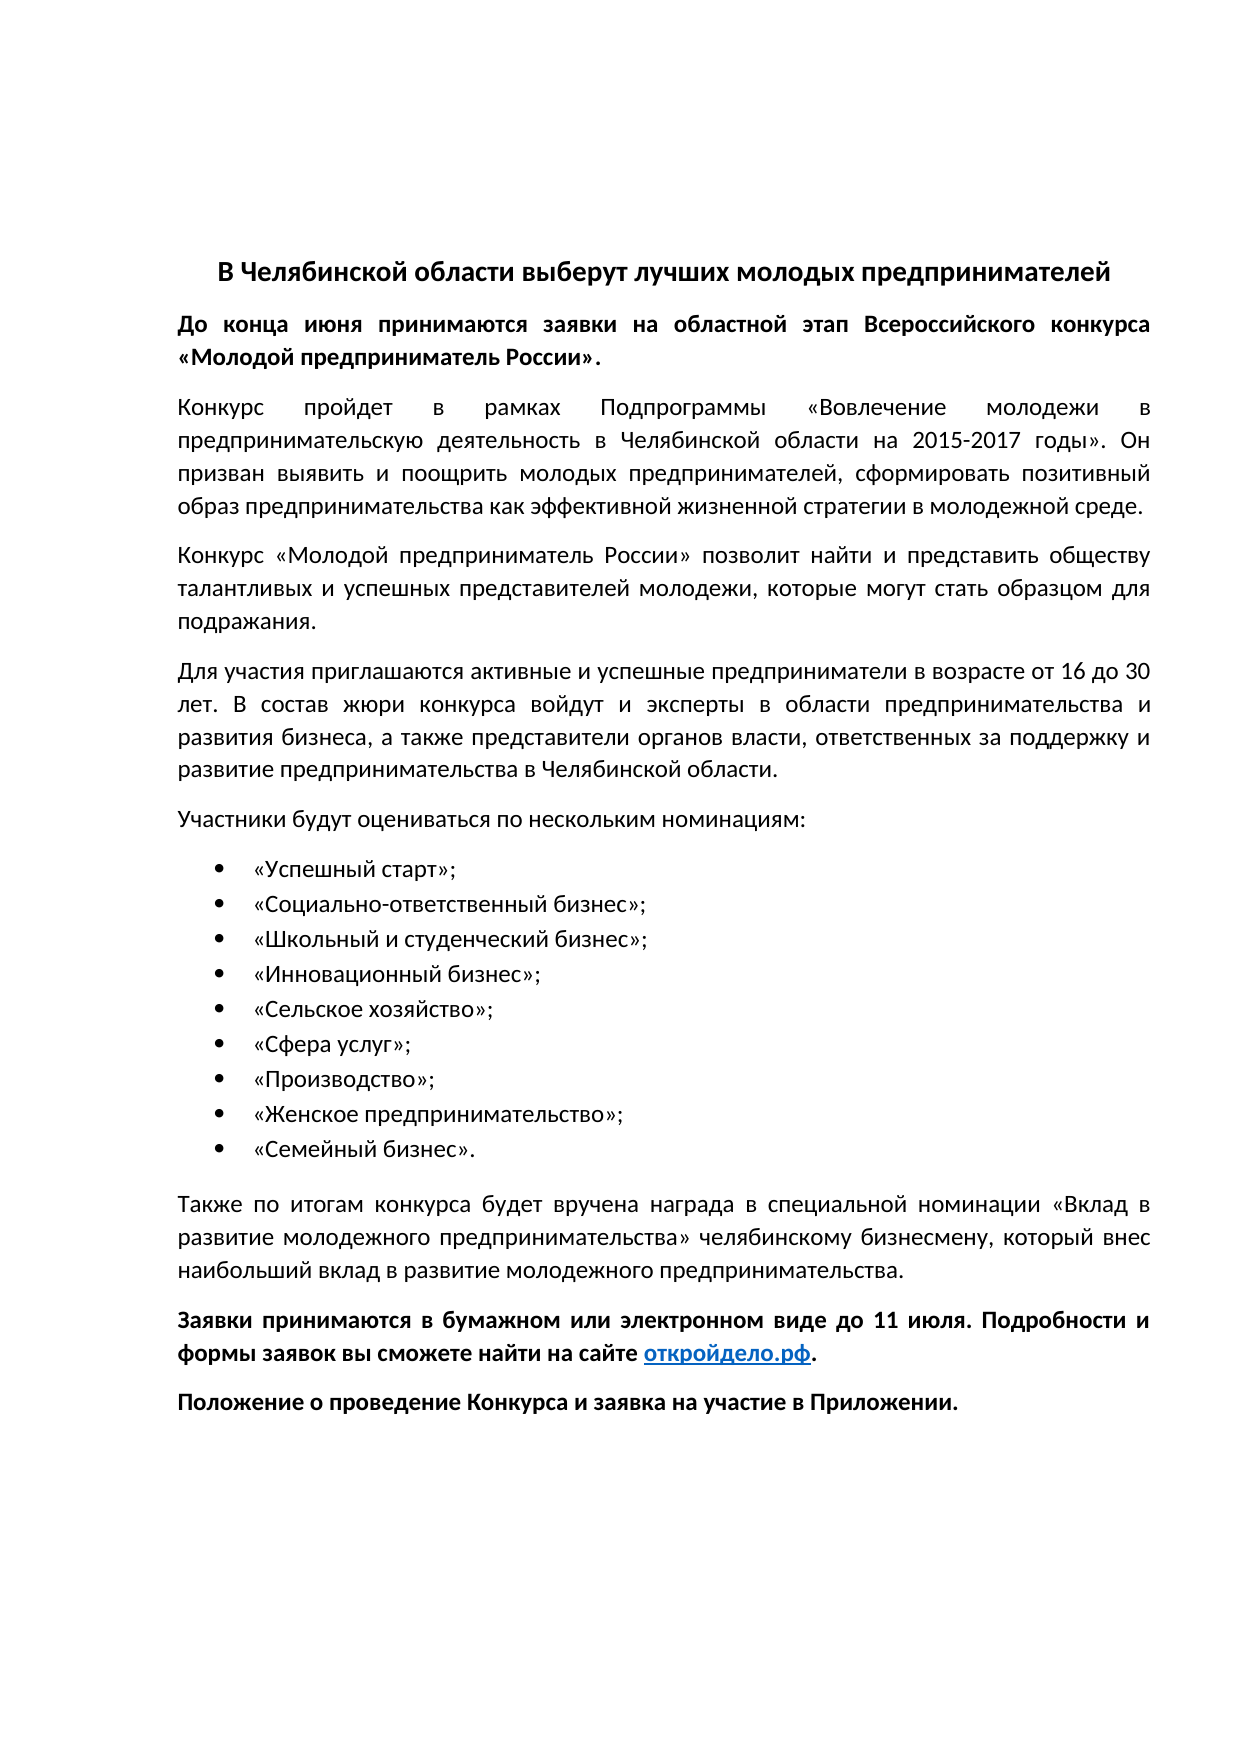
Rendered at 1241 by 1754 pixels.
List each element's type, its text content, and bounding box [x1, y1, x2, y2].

text Положение о проведение Конкурса и заявка на участие в Приложении. [177, 1386, 1152, 1417]
list «Инновационный бизнес»; [215, 958, 1152, 988]
text Конкурс пройдет в рамках Подпрограммы «Вовлечение молодежи в предпринимательскую деятельность в Челябинской области на 2015-2017 годы». Он призван выявить и поощрить молодых предпринимателей, сформировать позитивный образ предпринимательства как эффективной жизненной стратегии в молодежной среде. [177, 391, 1152, 520]
text Участники будут оцениваться по нескольким номинациям: [177, 803, 1152, 834]
list «Семейный бизнес». [215, 1133, 1152, 1163]
list «Сельское хозяйство»; [215, 993, 1152, 1023]
text До конца июня принимаются заявки на областной этап Всероссийского конкурса «Молодой предприниматель России». [177, 308, 1152, 372]
text Заявки принимаются в бумажном или электронном виде до 11 июля. Подробности и формы заявок вы сможете найти на сайте откройдело.рф. [177, 1304, 1152, 1367]
text Также по итогам конкурса будет вручена награда в специальной номинации «Вклад в развитие молодежного предпринимательства» челябинскому бизнесмену, который внес наибольший вклад в развитие молодежного предпринимательства. [177, 1188, 1152, 1285]
list «Успешный старт»; [215, 853, 1152, 883]
list «Женское предпринимательство»; [215, 1098, 1152, 1128]
list «Школьный и студенческий бизнес»; [215, 923, 1152, 953]
list «Социально-ответственный бизнес»; [215, 888, 1152, 918]
text Для участия приглашаются активные и успешные предприниматели в возрасте от 16 до 30 лет. В состав жюри конкурса войдут и эксперты в области предпринимательства и развития бизнеса, а также представители органов власти, ответственных за поддержку и развитие предпринимательства в Челябинской области. [177, 655, 1152, 784]
text В Челябинской области выберут лучших молодых предпринимателей [177, 253, 1152, 289]
list «Сфера услуг»; [215, 1028, 1152, 1058]
text Конкурс «Молодой предприниматель России» позволит найти и представить обществу талантливых и успешных представителей молодежи, которые могут стать образцом для подражания. [177, 539, 1152, 636]
list «Производство»; [215, 1063, 1152, 1093]
